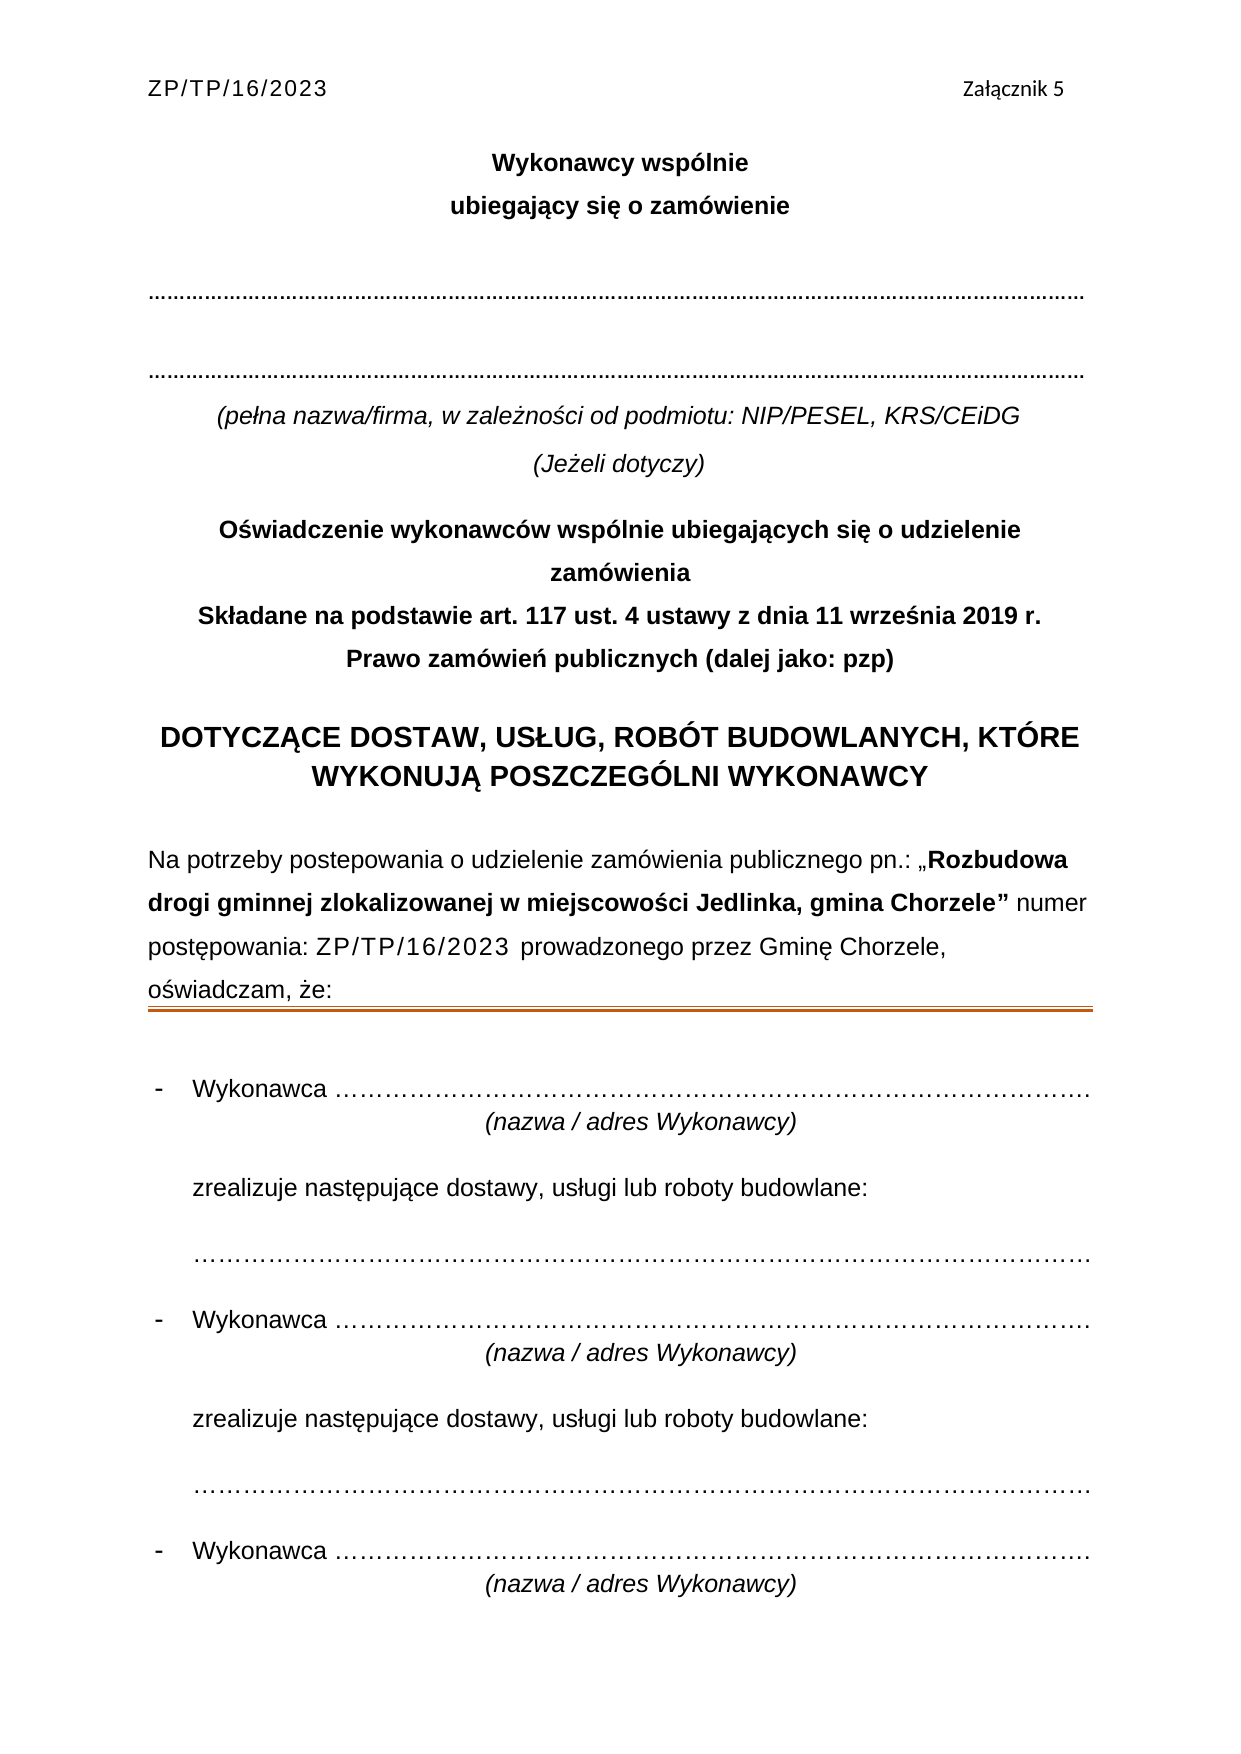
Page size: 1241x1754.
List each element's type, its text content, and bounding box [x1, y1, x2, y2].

list (nazwa / adres Wykonawcy) [192, 1569, 1093, 1598]
list zrealizuje następujące dostawy, usługi lub roboty budowlane: [192, 1173, 1093, 1202]
list (nazwa / adres Wykonawcy) [192, 1338, 1093, 1367]
text Wykonawcy wspólnie [148, 148, 1093, 176]
text Składane na podstawie art. 117 ust. 4 ustawy z dnia 11 września 2019 r. [148, 601, 1093, 630]
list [192, 1404, 1093, 1433]
list ……………………………………………………………………………………………… [192, 1239, 1093, 1268]
text …………………………………………………………………………………………………………………………………… [148, 361, 1093, 383]
list (nazwa / adres Wykonawcy) [192, 1107, 1093, 1136]
text Oświadczenie wykonawców wspólnie ubiegających się o udzielenie zamówienia [148, 515, 1093, 587]
text (Jeżeli dotyczy) [148, 449, 1093, 478]
text Na potrzeby postepowania o udzielenie zamówienia publicznego pn.: „Rozbudowa drogi gminnej zlokalizowanej w miejscowości Jedlinka, gmina Chorzele” numer postępowania: ZP/TP/16/2023 prowadzonego przez Gminę Chorzele, oświadczam, że: [148, 845, 1093, 1006]
text DOTYCZĄCE DOSTAW, USŁUG, ROBÓT BUDOWLANYCH, KTÓRE WYKONUJĄ POSZCZEGÓLNI WYKONAWCY [148, 721, 1093, 793]
list Wykonawca ………………………………………………………………………………. [154, 1536, 1093, 1565]
text …………………………………………………………………………………………………………………………………… [148, 282, 1093, 303]
text ubiegający się o zamówienie [148, 191, 1093, 219]
text Prawo zamówień publicznych (dalej jako: pzp) [148, 644, 1093, 673]
list Wykonawca ………………………………………………………………………………. [154, 1305, 1093, 1334]
list Wykonawca ………………………………………………………………………………. [154, 1074, 1093, 1103]
text (pełna nazwa/firma, w zależności od podmiotu: NIP/PESEL, KRS/CEiDG [148, 401, 1093, 430]
list ……………………………………………………………………………………………… [192, 1470, 1093, 1499]
